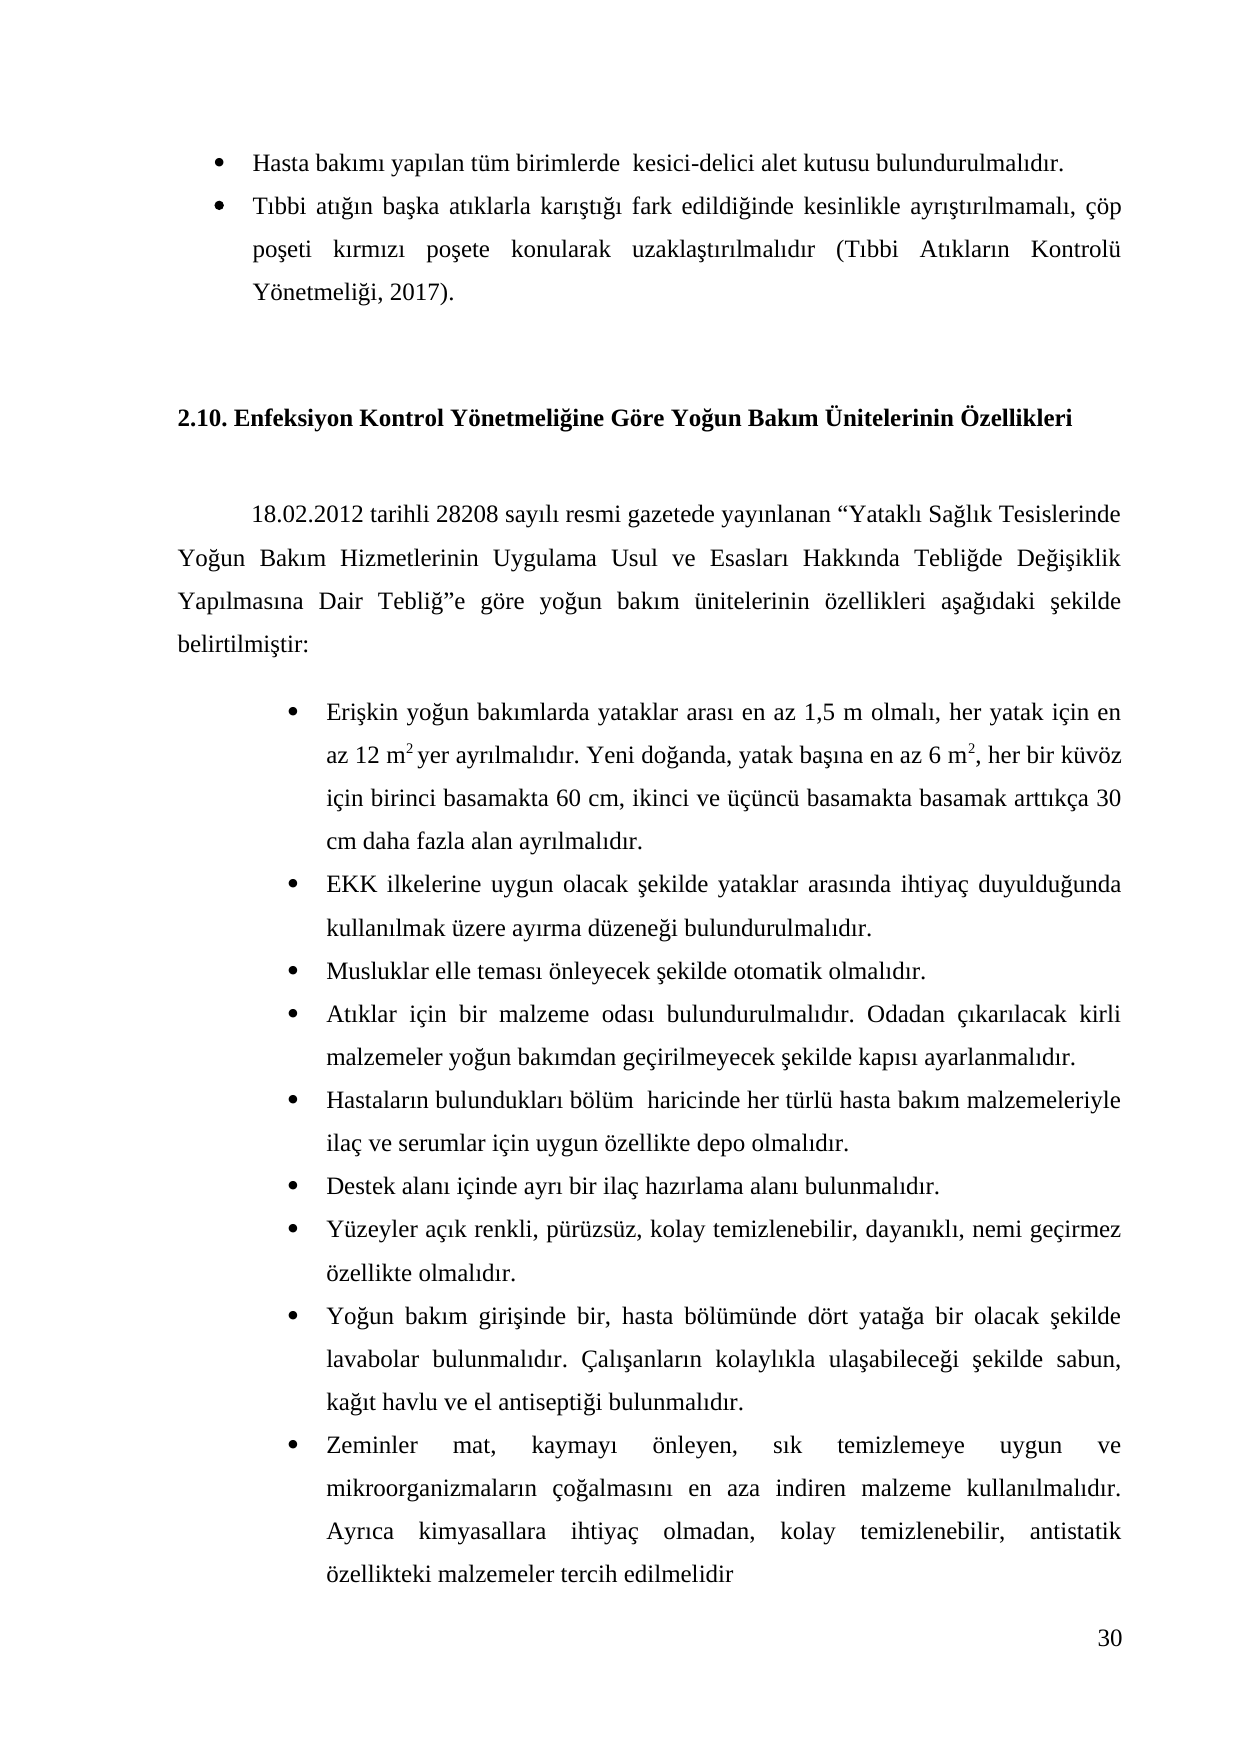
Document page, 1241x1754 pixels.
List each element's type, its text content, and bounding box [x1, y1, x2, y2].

list Zeminler mat, kaymayı önleyen, sık temizlemeye uygun ve mikroorganizmaların çoğalmasını en aza indiren malzeme kullanılmalıdır. Ayrıca kimyasallara ihtiyaç olmadan, kolay temizlenebilir, antistatik özellikteki malzemeler tercih edilmelidir [288, 1430, 1122, 1588]
list Tıbbi atığın başka atıklarla karıştığı fark edildiğinde kesinlikle ayrıştırılmamalı, çöp poşeti kırmızı poşete konularak uzaklaştırılmalıdır (Tıbbi Atıkların Kontrolü Yönetmeliği, 2017). [215, 191, 1122, 306]
list Erişkin yoğun bakımlarda yataklar arası en az 1,5 m olmalı, her yatak için en az 12 m2 yer ayrılmalıdır. Yeni doğanda, yatak başına en az 6 m2, her bir küvöz için birinci basamakta 60 cm, ikinci ve üçüncü basamakta basamak arttıkça 30 cm daha fazla alan ayrılmalıdır. [288, 697, 1122, 855]
list Destek alanı içinde ayrı bir ilaç hazırlama alanı bulunmalıdır. [288, 1171, 1122, 1200]
list EKK ilkelerine uygun olacak şekilde yataklar arasında ihtiyaç duyulduğunda kullanılmak üzere ayırma düzeneği bulundurulmalıdır. [288, 869, 1122, 941]
list Hastaların bulundukları bölüm haricinde her türlü hasta bakım malzemeleriyle ilaç ve serumlar için uygun özellikte depo olmalıdır. [288, 1085, 1122, 1157]
list Musluklar elle teması önleyecek şekilde otomatik olmalıdır. [288, 956, 1122, 984]
text 18.02.2012 tarihli 28208 sayılı resmi gazetede yayınlanan “Yataklı Sağlık Tesislerinde Yoğun Bakım Hizmetlerinin Uygulama Usul ve Esasları Hakkında Tebliğde Değişiklik Yapılmasına Dair Tebliğ”e göre yoğun bakım ünitelerinin özellikleri aşağıdaki şekilde belirtilmiştir: [177, 499, 1122, 658]
list Yüzeyler açık renkli, pürüzsüz, kolay temizlenebilir, dayanıklı, nemi geçirmez özellikte olmalıdır. [288, 1214, 1122, 1286]
list Atıklar için bir malzeme odası bulundurulmalıdır. Odadan çıkarılacak kirli malzemeler yoğun bakımdan geçirilmeyecek şekilde kapısı ayarlanmalıdır. [288, 999, 1122, 1071]
text 2.10. Enfeksiyon Kontrol Yönetmeliğine Göre Yoğun Bakım Ünitelerinin Özellikleri [177, 403, 1122, 431]
list Hasta bakımı yapılan tüm birimlerde kesici-delici alet kutusu bulundurulmalıdır. [215, 148, 1122, 176]
list Yoğun bakım girişinde bir, hasta bölümünde dört yatağa bir olacak şekilde lavabolar bulunmalıdır. Çalışanların kolaylıkla ulaşabileceği şekilde sabun, kağıt havlu ve el antiseptiği bulunmalıdır. [288, 1301, 1122, 1416]
